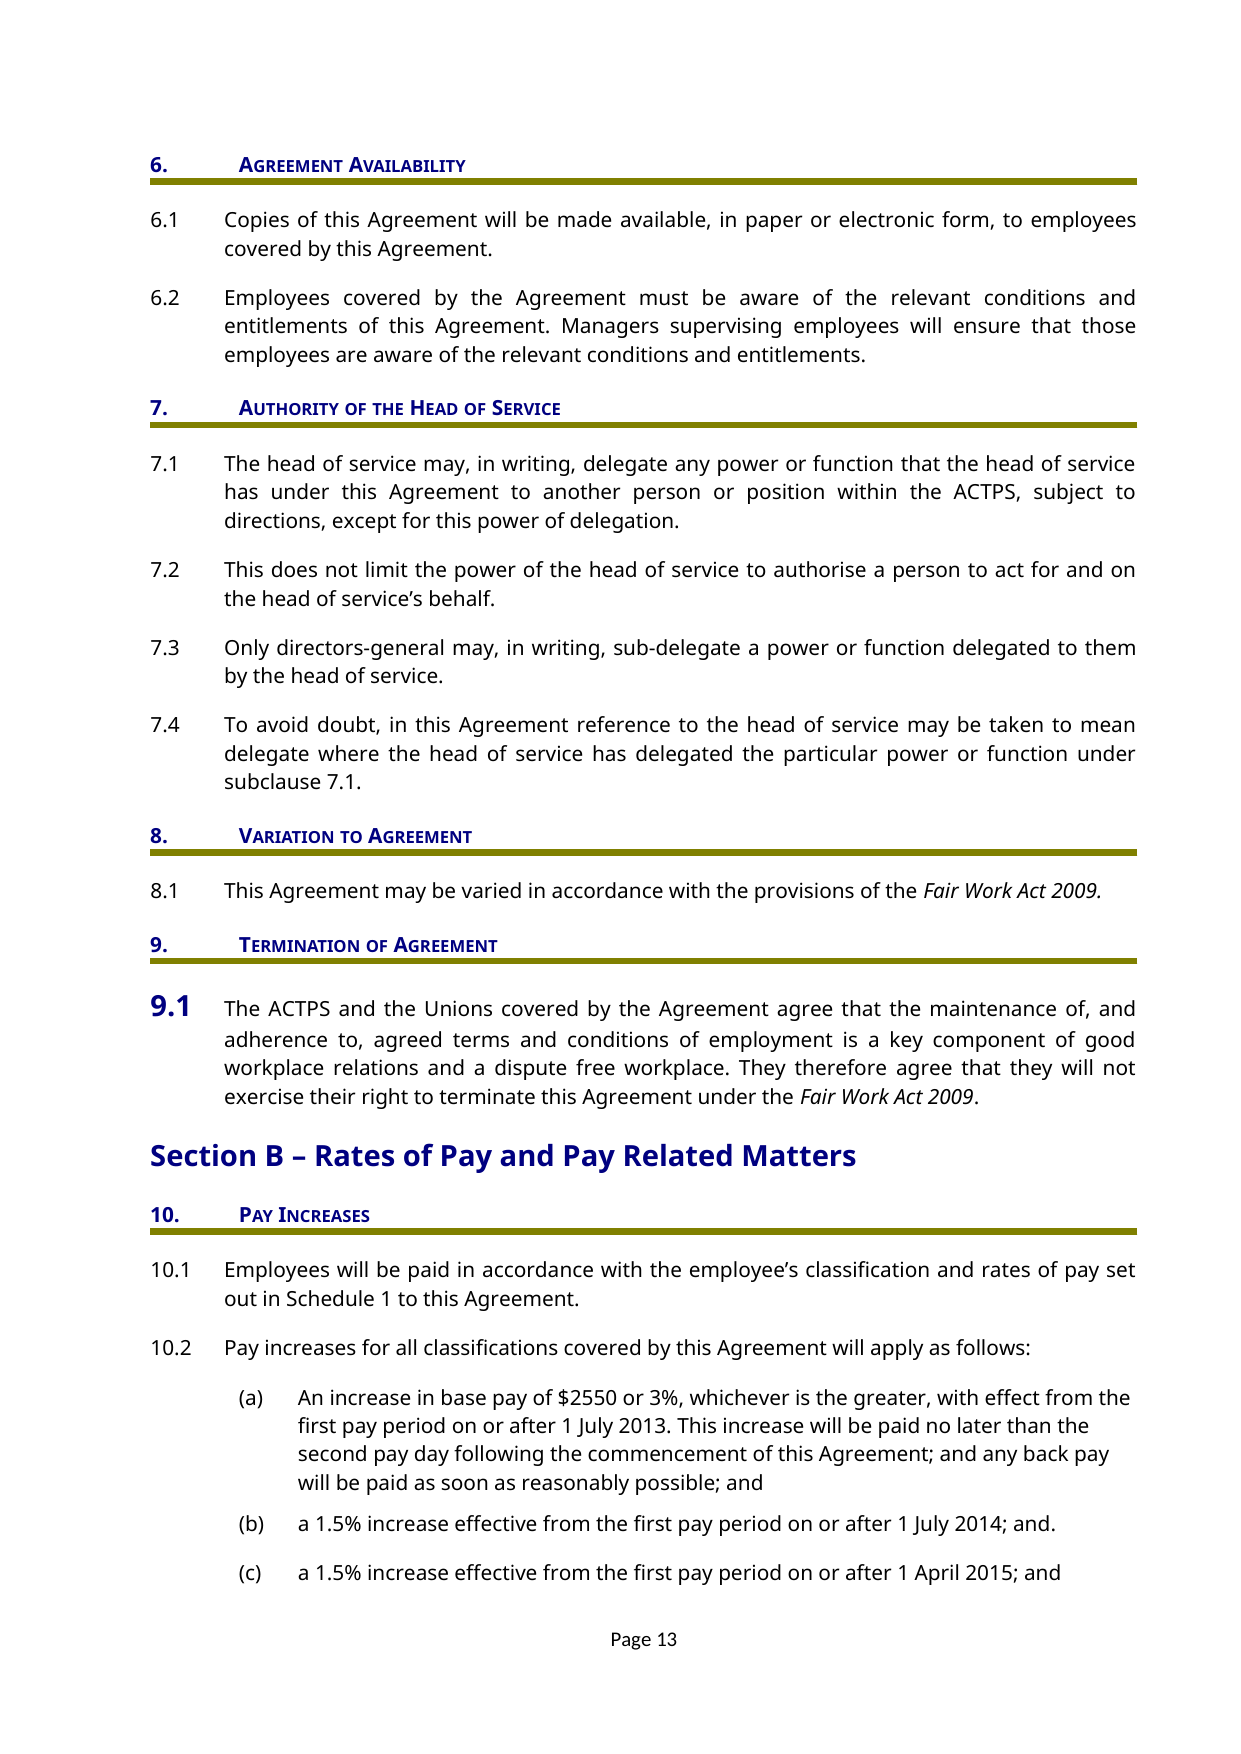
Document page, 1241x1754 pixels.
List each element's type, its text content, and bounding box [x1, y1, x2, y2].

text Only directors-general may, in writing, sub-delegate a power or function delegated to them by the head of service. [150, 633, 1137, 690]
list An increase in base pay of $2550 or 3%, whichever is the greater, with effect from the first pay period on or after 1 July 2013. This increase will be paid no later than the second pay day following the commencement of this Agreement; and any back pay will be paid as soon as reasonably possible; and [239, 1383, 1147, 1496]
subtitle Authority of the Head of Service [150, 393, 1137, 422]
text Employees will be paid in accordance with the employee’s classification and rates of pay set out in Schedule 1 to this Agreement. [150, 1256, 1137, 1312]
text To avoid doubt, in this Agreement reference to the head of service may be taken to mean delegate where the head of service has delegated the particular power or function under subclause 7.1. [150, 711, 1137, 796]
subtitle Termination of Agreement [150, 930, 1137, 958]
text Copies of this Agreement will be made available, in paper or electronic form, to employees covered by this Agreement. [150, 206, 1137, 262]
text Pay increases for all classifications covered by this Agreement will apply as follows: [150, 1333, 1137, 1362]
subtitle Pay Increases [150, 1200, 1137, 1228]
subtitle Variation to Agreement [150, 821, 1137, 849]
list a 1.5% increase effective from the first pay period on or after 1 April 2015; and [239, 1558, 1147, 1587]
text The ACTPS and the Unions covered by the Agreement agree that the maintenance of, and adherence to, agreed terms and conditions of employment is a key component of good workplace relations and a dispute free workplace. They therefore agree that they will not exercise their right to terminate this Agreement under the Fair Work Act 2009. [150, 985, 1137, 1110]
text This Agreement may be varied in accordance with the provisions of the Fair Work Act 2009. [150, 876, 1137, 905]
subtitle Agreement Availability [150, 150, 1137, 178]
subtitle Section B – Rates of Pay and Pay Related Matters [150, 1135, 1137, 1175]
text The head of service may, in writing, delegate any power or function that the head of service has under this Agreement to another person or position within the ACTPS, subject to directions, except for this power of delegation. [150, 449, 1137, 534]
text Employees covered by the Agreement must be aware of the relevant conditions and entitlements of this Agreement. Managers supervising employees will ensure that those employees are aware of the relevant conditions and entitlements. [150, 283, 1137, 368]
text This does not limit the power of the head of service to authorise a person to act for and on the head of service’s behalf. [150, 555, 1137, 612]
list a 1.5% increase effective from the first pay period on or after 1 July 2014; and. [239, 1509, 1147, 1537]
